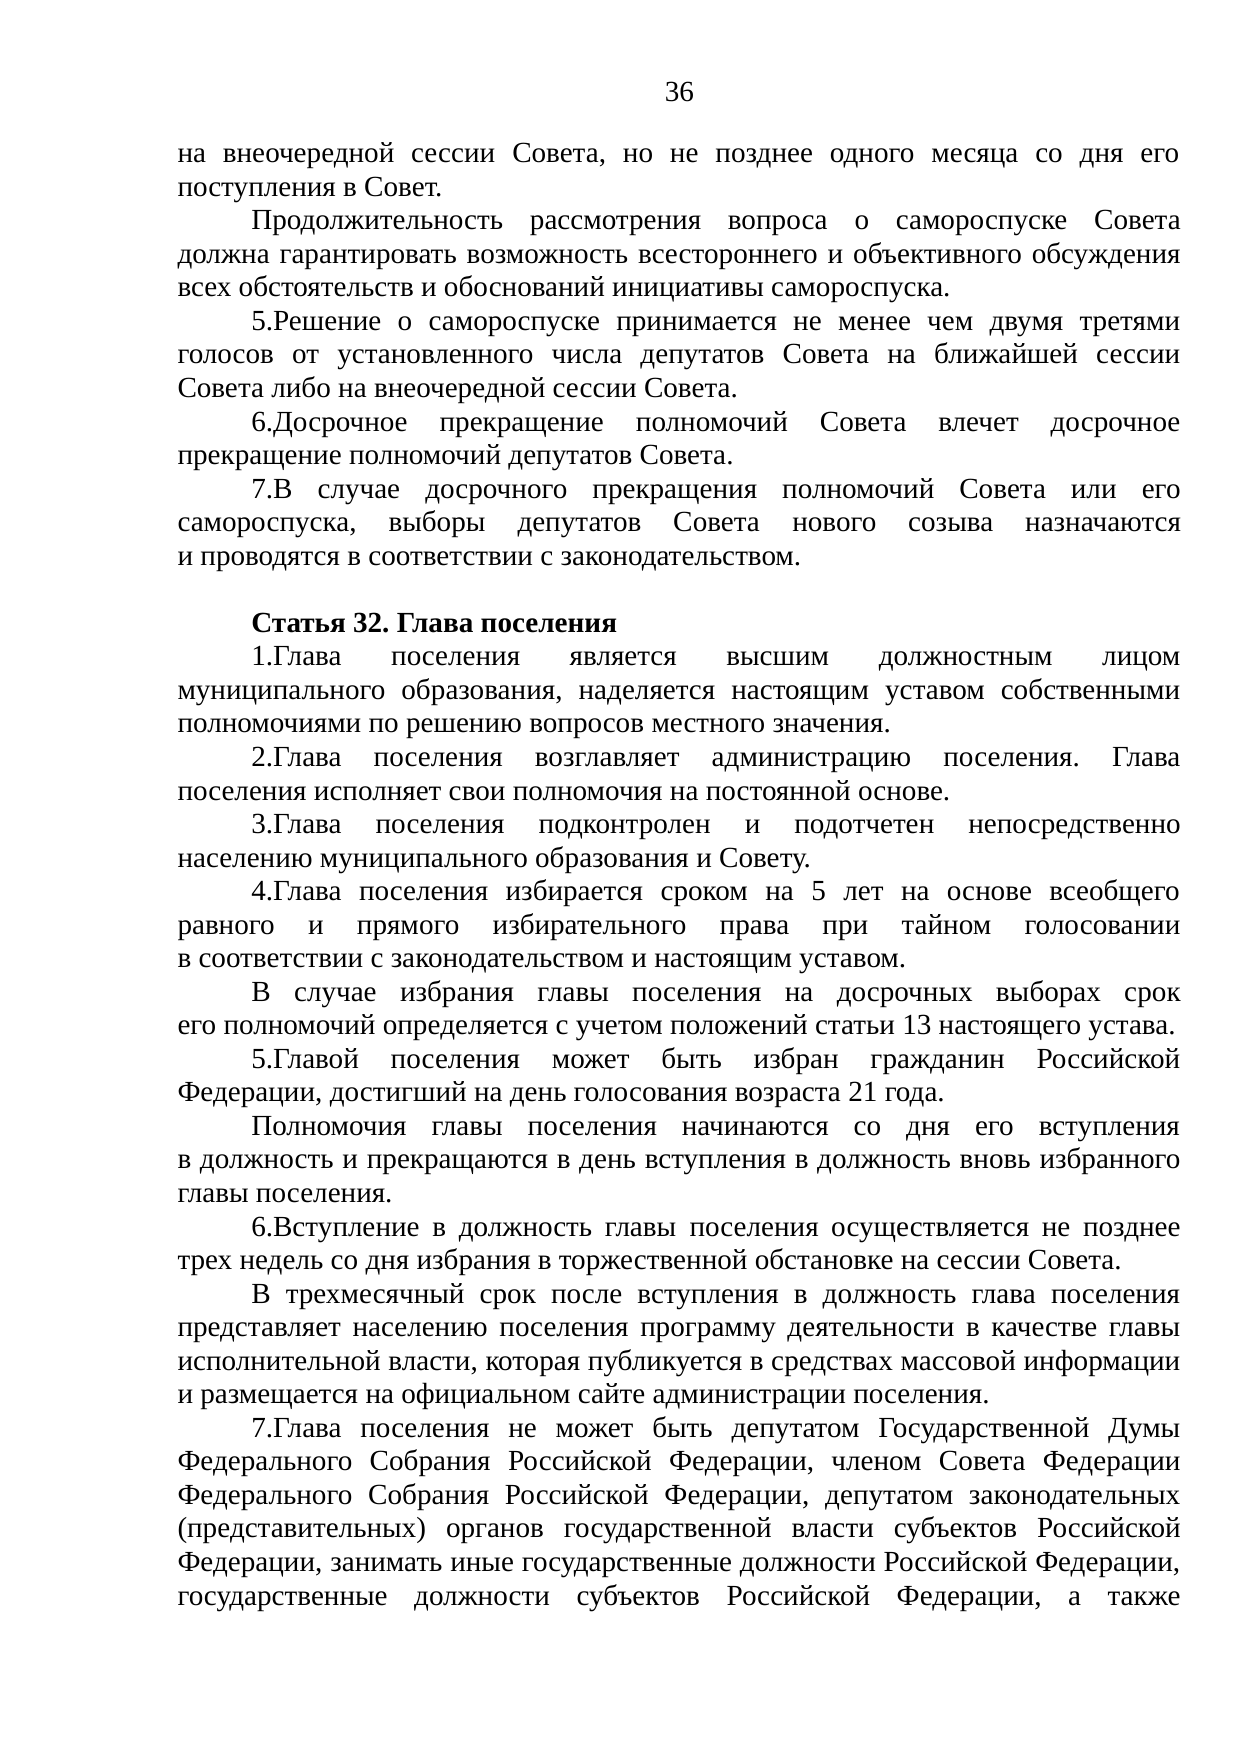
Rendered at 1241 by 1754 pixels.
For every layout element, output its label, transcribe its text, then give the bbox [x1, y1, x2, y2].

text 5.Главой поселения может быть избран гражданин Российской Федерации, достигший на день голосования возраста 21 года. [177, 1041, 1181, 1108]
text 6.Досрочное прекращение полномочий Совета влечет досрочное прекращение полномочий депутатов Совета. [177, 404, 1181, 471]
text 2.Глава поселения возглавляет администрацию поселения. Глава поселения исполняет свои полномочия на постоянной основе. [177, 739, 1181, 806]
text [177, 1410, 1181, 1611]
text 5.Решение о самороспуске принимается не менее чем двумя третями голосов от установленного числа депутатов Совета на ближайшей сессии Совета либо на внеочередной сессии Совета. [177, 303, 1181, 404]
text 1.Глава поселения является высшим должностным лицом муниципального образования, наделяется настоящим уставом собственными полномочиями по решению вопросов местного значения. [177, 638, 1181, 739]
text Продолжительность рассмотрения вопроса о самороспуске Совета должна гарантировать возможность всестороннего и объективного обсуждения всех обстоятельств и обоснований инициативы самороспуска. [177, 202, 1181, 303]
text 6.Вступление в должность главы поселения осуществляется не позднее трех недель со дня избрания в торжественной обстановке на сессии Совета. [177, 1209, 1181, 1276]
text 3.Глава поселения подконтролен и подотчетен непосредственно населению муниципального образования и Совету. [177, 806, 1181, 873]
text Полномочия главы поселения начинаются со дня его вступления в должность и прекращаются в день вступления в должность вновь избранного главы поселения. [177, 1108, 1181, 1209]
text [177, 135, 1181, 202]
text Статья 32. Глава поселения [177, 605, 1181, 638]
text 4.Глава поселения избирается сроком на 5 лет на основе всеобщего равного и прямого избирательного права при тайном голосовании в соответствии с законодательством и настоящим уставом. [177, 873, 1181, 974]
text 7.В случае досрочного прекращения полномочий Совета или его самороспуска, выборы депутатов Совета нового созыва назначаются и проводятся в соответствии с законодательством. [177, 471, 1181, 571]
text В случае избрания главы поселения на досрочных выборах срок его полномочий определяется с учетом положений статьи 13 настоящего устава. [177, 974, 1181, 1041]
text В трехмесячный срок после вступления в должность глава поселения представляет населению поселения программу деятельности в качестве главы исполнительной власти, которая публикуется в средствах массовой информации и размещается на официальном сайте администрации поселения. [177, 1276, 1181, 1410]
